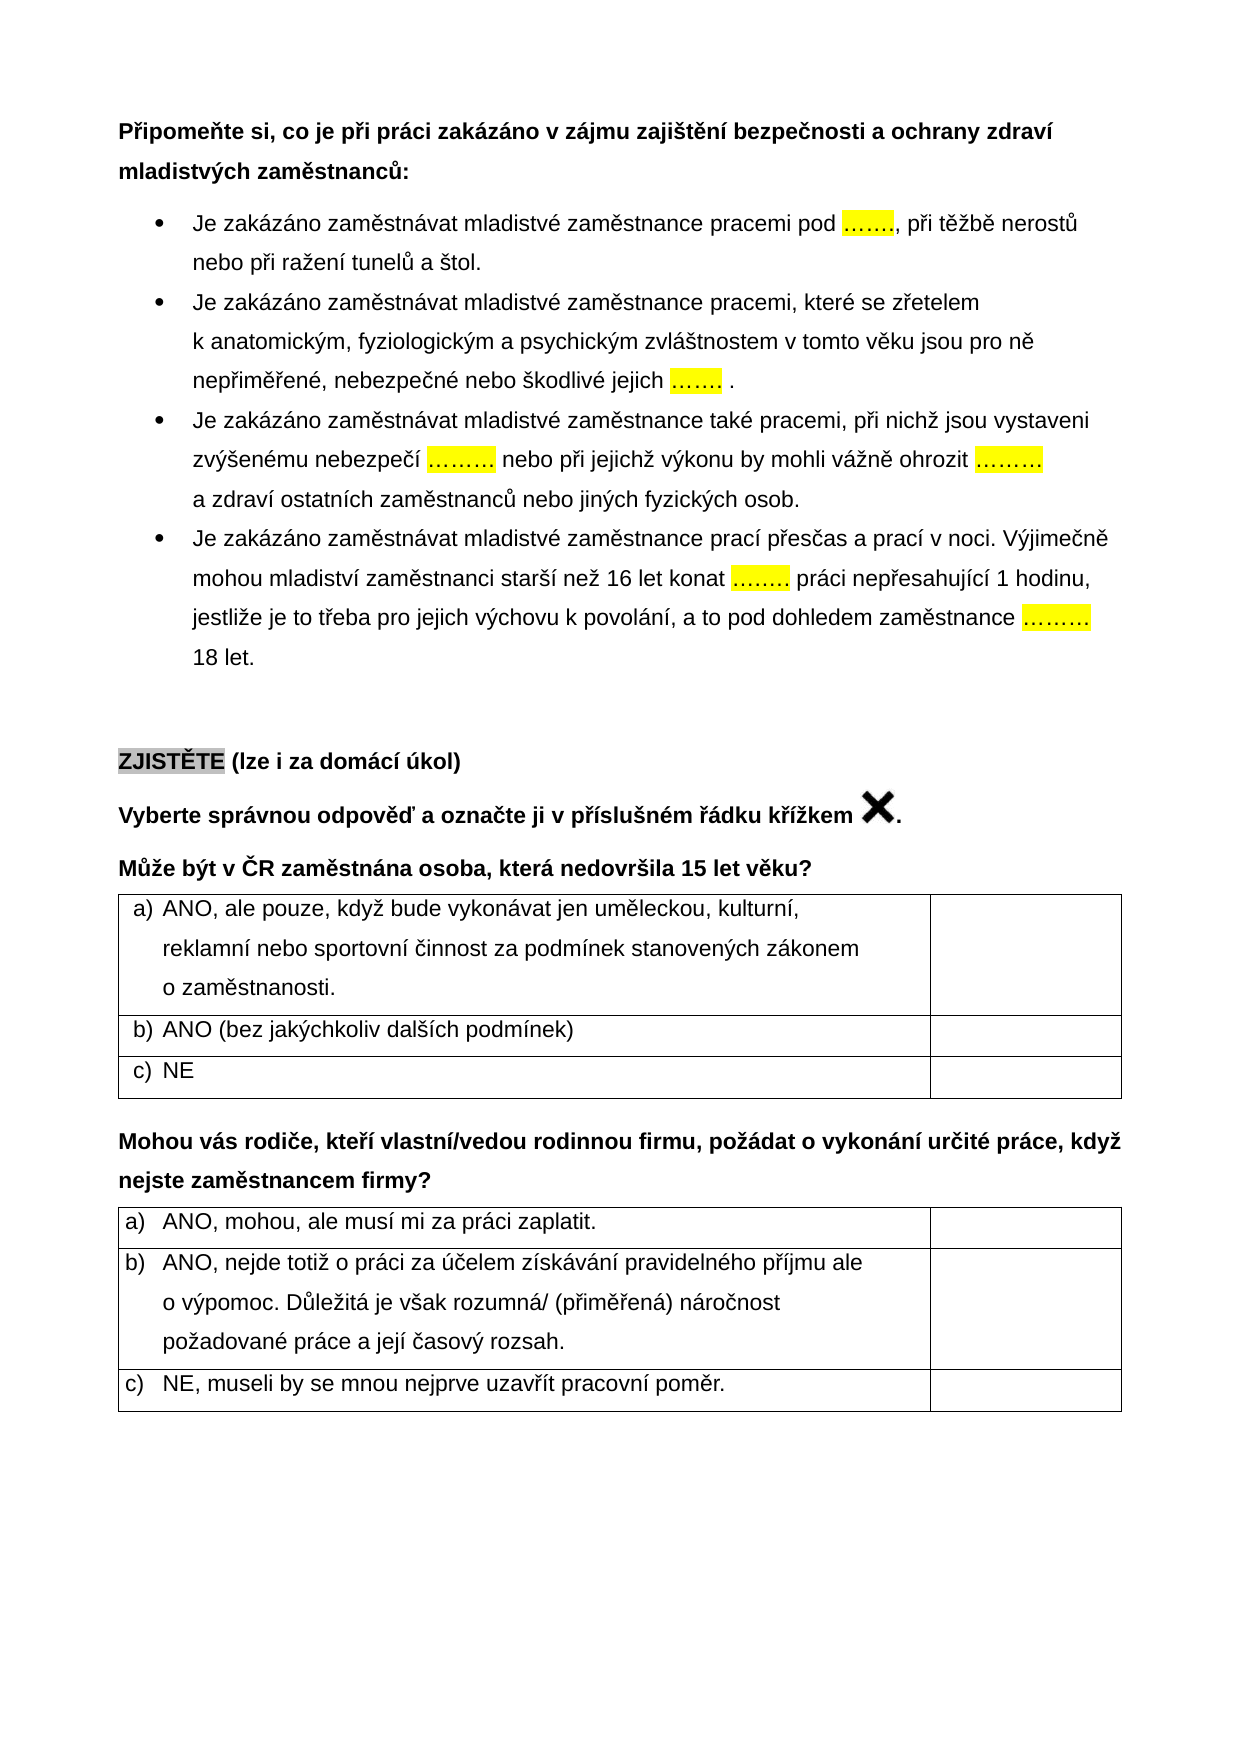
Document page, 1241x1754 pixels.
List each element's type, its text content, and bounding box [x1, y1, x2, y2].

list Je zakázáno zaměstnávat mladistvé zaměstnance prací přesčas a prací v noci. Výjimečně mohou mladiství zaměstnanci starší než 16 let konat ….…. práci nepřesahující 1 hodinu, jestliže je to třeba pro jejich výchovu k povolání, a to pod dohledem zaměstnance ……… 18 let. [155, 525, 1122, 670]
table_cell [886, 1249, 930, 1369]
table_cell [931, 1249, 1121, 1369]
table_cell [886, 1370, 930, 1411]
list Je zakázáno zaměstnávat mladistvé zaměstnance pracemi pod ……., při těžbě nerostů nebo při ražení tunelů a štol. [155, 209, 1122, 275]
list Je zakázáno zaměstnávat mladistvé zaměstnance také pracemi, při nichž jsou vystaveni zvýšenému nebezpečí ……… nebo při jejichž výkonu by mohli vážně ohrozit ……… a zdraví ostatních zaměstnanců nebo jiných fyzických osob. [155, 407, 1122, 512]
text Může být v ČR zaměstnána osoba, která nedovršila 15 let věku? [118, 854, 1122, 881]
table_cell [931, 1057, 1121, 1098]
table_header ANO, mohou, ale musí mi za práci zaplatit. [119, 1208, 886, 1248]
text Vyberte správnou odpověď a označte ji v příslušném řádku křížkem . [118, 787, 1122, 828]
table_cell ANO (bez jakýchkoliv dalších podmínek) [119, 1016, 886, 1056]
table_header [931, 1208, 1121, 1248]
table_cell [931, 1370, 1121, 1411]
table_header [931, 895, 1121, 1014]
table_header [886, 1208, 930, 1248]
text Zjistěte (lze i za domácí úkol) [225, 748, 1122, 774]
picture [859, 787, 896, 824]
list Je zakázáno zaměstnávat mladistvé zaměstnance pracemi, které se zřetelem k anatomickým, fyziologickým a psychickým zvláštnostem v tomto věku jsou pro ně nepřiměřené, nebezpečné nebo škodlivé jejich ……. . [155, 288, 1122, 394]
table_cell NE, museli by se mnou nejprve uzavřít pracovní poměr. [119, 1370, 886, 1411]
table_cell NE [119, 1057, 886, 1098]
table_header ANO, ale pouze, když bude vykonávat jen uměleckou, kulturní, reklamní nebo sportovní činnost za podmínek stanovených zákonem o zaměstnanosti. [119, 895, 886, 1014]
table_cell [886, 1057, 930, 1098]
text Mohou vás rodiče, kteří vlastní/vedou rodinnou firmu, požádat o vykonání určité práce, když nejste zaměstnancem firmy? [118, 1128, 1122, 1193]
table_header [886, 895, 930, 1014]
text Připomeňte si, co je při práci zakázáno v zájmu zajištění bezpečnosti a ochrany zdraví mladistvých zaměstnanců: [118, 118, 1122, 184]
table_cell [886, 1016, 930, 1056]
table_cell ANO, nejde totiž o práci za účelem získávání pravidelného příjmu ale o výpomoc. Důležitá je však rozumná/ (přiměřená) náročnost požadované práce a její časový rozsah. [119, 1249, 886, 1369]
table_cell [931, 1016, 1121, 1056]
